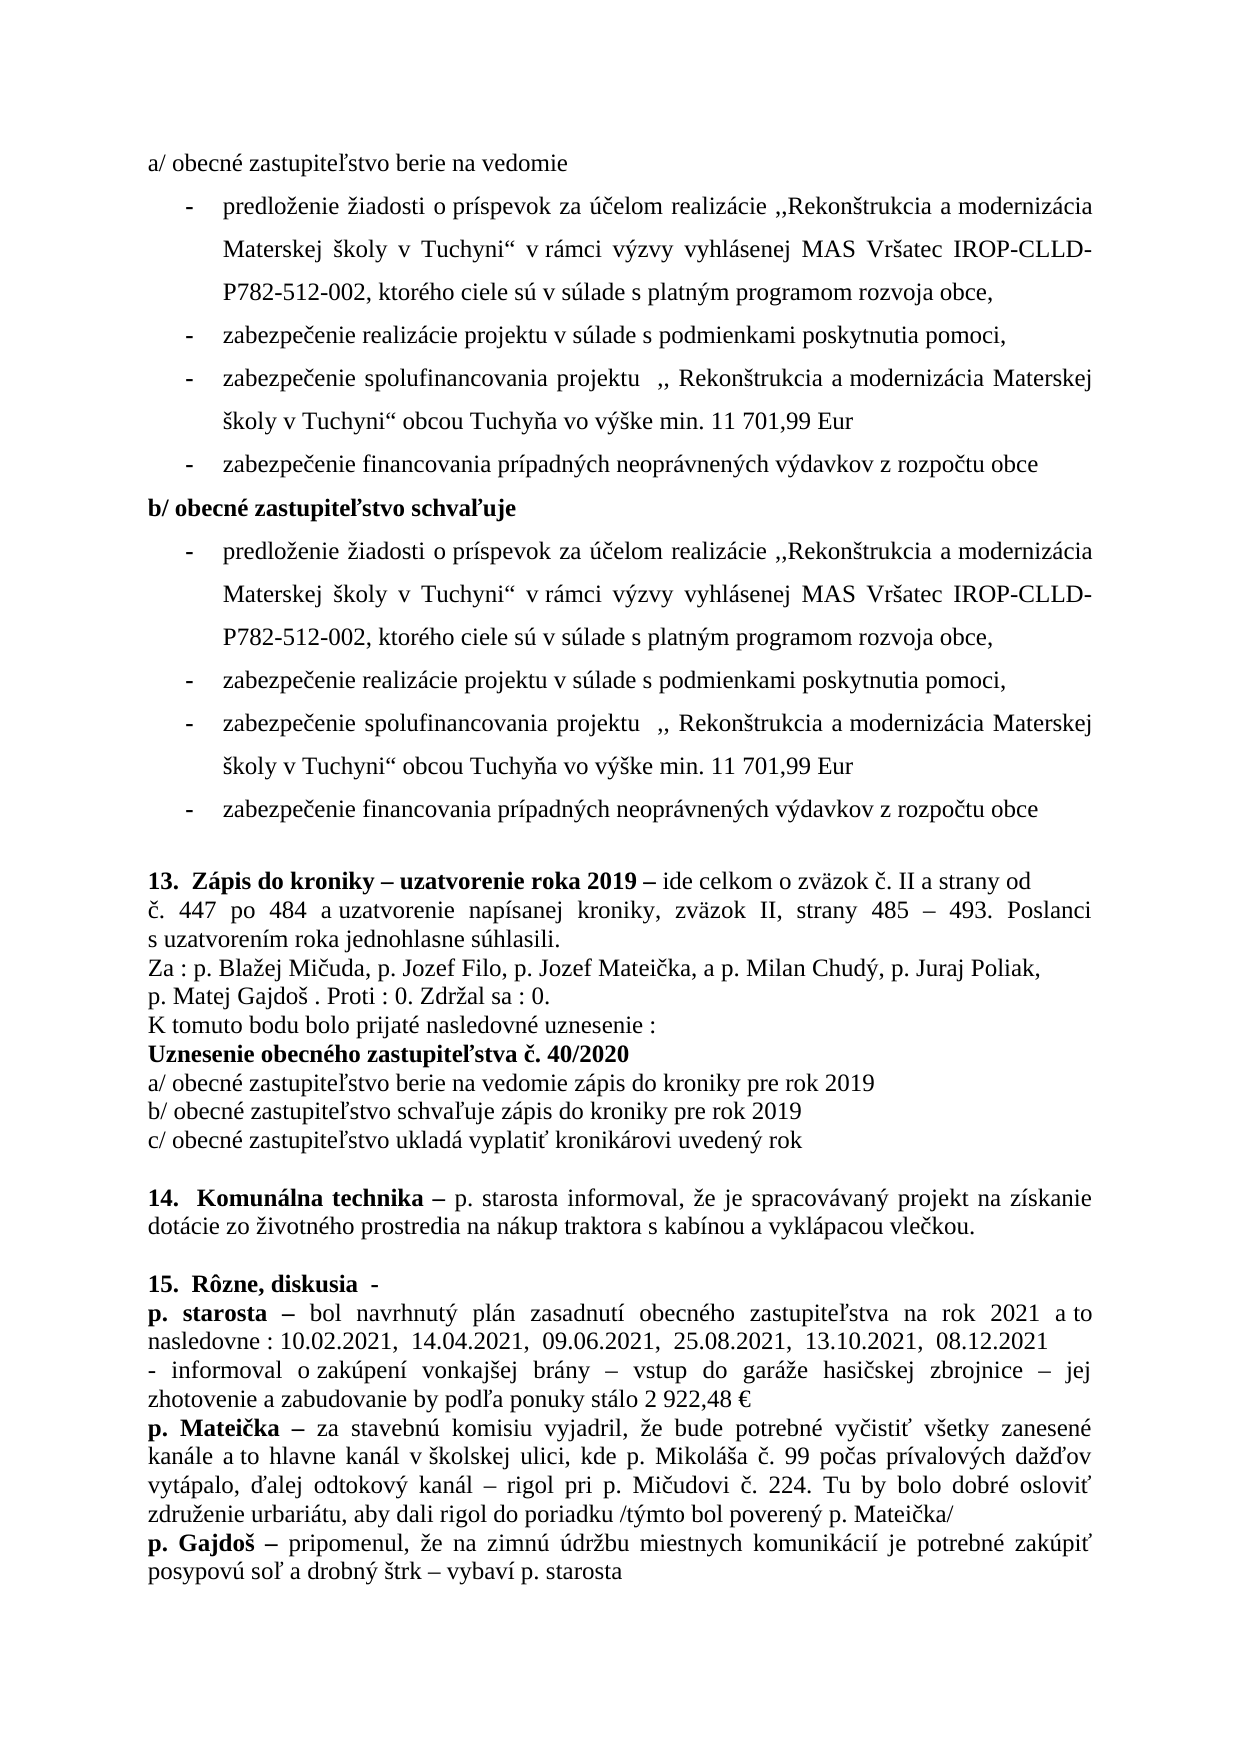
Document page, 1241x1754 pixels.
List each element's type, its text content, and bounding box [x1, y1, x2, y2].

text 13. Zápis do kroniky – uzatvorenie roka 2019 – ide celkom o zväzok č. II a strany od [148, 866, 1093, 895]
list zabezpečenie financovania prípadných neoprávnených výdavkov z rozpočtu obce [185, 794, 1093, 823]
list zabezpečenie realizácie projektu v súlade s podmienkami poskytnutia pomoci, [185, 320, 1093, 349]
text 14. Komunálna technika – p. starosta informoval, že je spracovávaný projekt na získanie dotácie zo životného prostredia na nákup traktora s kabínou a vyklápacou vlečkou. [148, 1183, 1093, 1240]
text b/ obecné zastupiteľstvo schvaľuje zápis do kroniky pre rok 2019 [148, 1096, 1093, 1125]
list predloženie žiadosti o príspevok za účelom realizácie ,,Rekonštrukcia a modernizácia Materskej školy v Tuchyni“ v rámci výzvy vyhlásenej MAS Vršatec IROP-CLLD-P782-512-002, ktorého ciele sú v súlade s platným programom rozvoja obce, [185, 536, 1093, 651]
text p. starosta – bol navrhnutý plán zasadnutí obecného zastupiteľstva na rok 2021 a to nasledovne : 10.02.2021, 14.04.2021, 09.06.2021, 25.08.2021, 13.10.2021, 08.12.2021 [148, 1298, 1093, 1355]
text 15. Rôzne, diskusia - [148, 1269, 1093, 1298]
text c/ obecné zastupiteľstvo ukladá vyplatiť kronikárovi uvedený rok [148, 1125, 1093, 1154]
text b/ obecné zastupiteľstvo schvaľuje [148, 493, 1093, 521]
text p. Gajdoš – pripomenul, že na zimnú údržbu miestnych komunikácií je potrebné zakúpiť posypovú soľ a drobný štrk – vybaví p. starosta [148, 1528, 1093, 1585]
text Uznesenie obecného zastupiteľstva č. 40/2020 [148, 1039, 1093, 1068]
text Za : p. Blažej Mičuda, p. Jozef Filo, p. Jozef Mateička, a p. Milan Chudý, p. Juraj Poliak, [148, 953, 1093, 981]
text - informoval o zakúpení vonkajšej brány – vstup do garáže hasičskej zbrojnice – jej zhotovenie a zabudovanie by podľa ponuky stálo 2 922,48 € [148, 1355, 1093, 1413]
text p. Matej Gajdoš . Proti : 0. Zdržal sa : 0. [148, 981, 1093, 1010]
list zabezpečenie spolufinancovania projektu ,, Rekonštrukcia a modernizácia Materskej školy v Tuchyni“ obcou Tuchyňa vo výške min. 11 701,99 Eur [185, 363, 1093, 435]
list zabezpečenie realizácie projektu v súlade s podmienkami poskytnutia pomoci, [185, 665, 1093, 694]
text p. Mateička – za stavebnú komisiu vyjadril, že bude potrebné vyčistiť všetky zanesené kanále a to hlavne kanál v školskej ulici, kde p. Mikoláša č. 99 počas prívalových dažďov vytápalo, ďalej odtokový kanál – rigol pri p. Mičudovi č. 224. Tu by bolo dobré osloviť združenie urbariátu, aby dali rigol do poriadku /týmto bol poverený p. Mateička/ [148, 1413, 1093, 1528]
text K tomuto bodu bolo prijaté nasledovné uznesenie : [148, 1010, 1093, 1039]
list zabezpečenie financovania prípadných neoprávnených výdavkov z rozpočtu obce [185, 449, 1093, 478]
text a/ obecné zastupiteľstvo berie na vedomie zápis do kroniky pre rok 2019 [148, 1068, 1093, 1096]
list predloženie žiadosti o príspevok za účelom realizácie ,,Rekonštrukcia a modernizácia Materskej školy v Tuchyni“ v rámci výzvy vyhlásenej MAS Vršatec IROP-CLLD-P782-512-002, ktorého ciele sú v súlade s platným programom rozvoja obce, [185, 191, 1093, 306]
text a/ obecné zastupiteľstvo berie na vedomie [148, 148, 1093, 176]
list zabezpečenie spolufinancovania projektu ,, Rekonštrukcia a modernizácia Materskej školy v Tuchyni“ obcou Tuchyňa vo výške min. 11 701,99 Eur [185, 708, 1093, 780]
text č. 447 po 484 a uzatvorenie napísanej kroniky, zväzok II, strany 485 – 493. Poslanci s uzatvorením roka jednohlasne súhlasili. [148, 895, 1093, 953]
